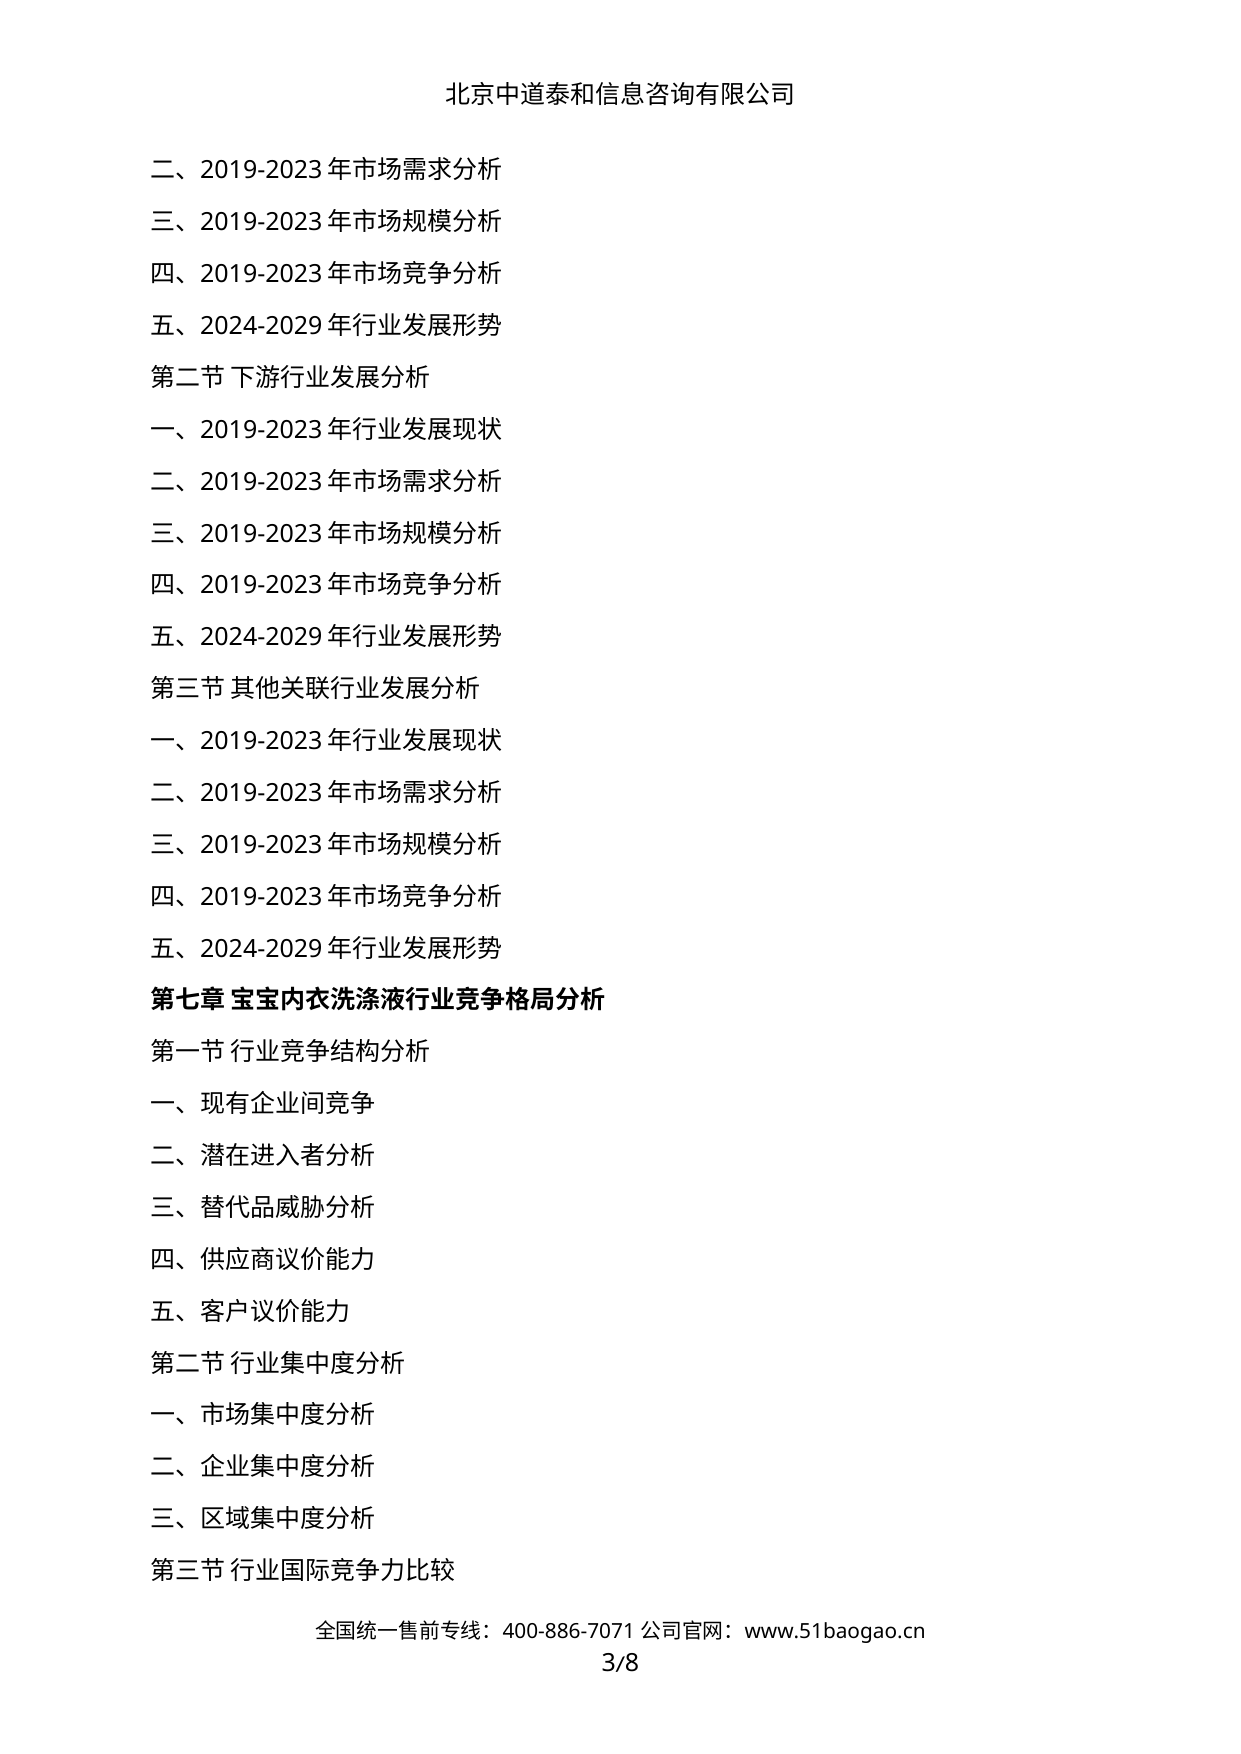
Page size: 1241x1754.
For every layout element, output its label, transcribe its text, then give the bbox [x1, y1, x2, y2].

text 二、潜在进入者分析 [150, 1136, 1090, 1172]
text 第七章 宝宝内衣洗涤液行业竞争格局分析 [150, 980, 1090, 1016]
text 二、2019-2023年市场需求分析 [150, 772, 1090, 809]
text 第二节 行业集中度分析 [150, 1343, 1090, 1379]
text 五、客户议价能力 [150, 1291, 1090, 1327]
text 第二节 下游行业发展分析 [150, 357, 1090, 394]
text 五、2024-2029年行业发展形势 [150, 617, 1090, 653]
text 第三节 其他关联行业发展分析 [150, 669, 1090, 705]
text 三、区域集中度分析 [150, 1499, 1090, 1535]
text 第三节 行业国际竞争力比较 [150, 1551, 1090, 1587]
text 三、2019-2023年市场规模分析 [150, 513, 1090, 549]
text 三、2019-2023年市场规模分析 [150, 824, 1090, 861]
text 三、替代品威胁分析 [150, 1187, 1090, 1224]
text 四、2019-2023年市场竞争分析 [150, 254, 1090, 290]
text 二、2019-2023年市场需求分析 [150, 461, 1090, 497]
text 四、2019-2023年市场竞争分析 [150, 876, 1090, 912]
text 四、供应商议价能力 [150, 1239, 1090, 1276]
text 二、企业集中度分析 [150, 1447, 1090, 1483]
text 五、2024-2029年行业发展形势 [150, 928, 1090, 964]
text 一、现有企业间竞争 [150, 1084, 1090, 1120]
text 一、2019-2023年行业发展现状 [150, 721, 1090, 757]
text 一、2019-2023年行业发展现状 [150, 409, 1090, 446]
text 一、市场集中度分析 [150, 1395, 1090, 1431]
text 四、2019-2023年市场竞争分析 [150, 565, 1090, 601]
text 三、2019-2023年市场规模分析 [150, 202, 1090, 238]
text 第一节 行业竞争结构分析 [150, 1032, 1090, 1068]
text 二、2019-2023年市场需求分析 [150, 150, 1090, 186]
text 五、2024-2029年行业发展形势 [150, 306, 1090, 342]
